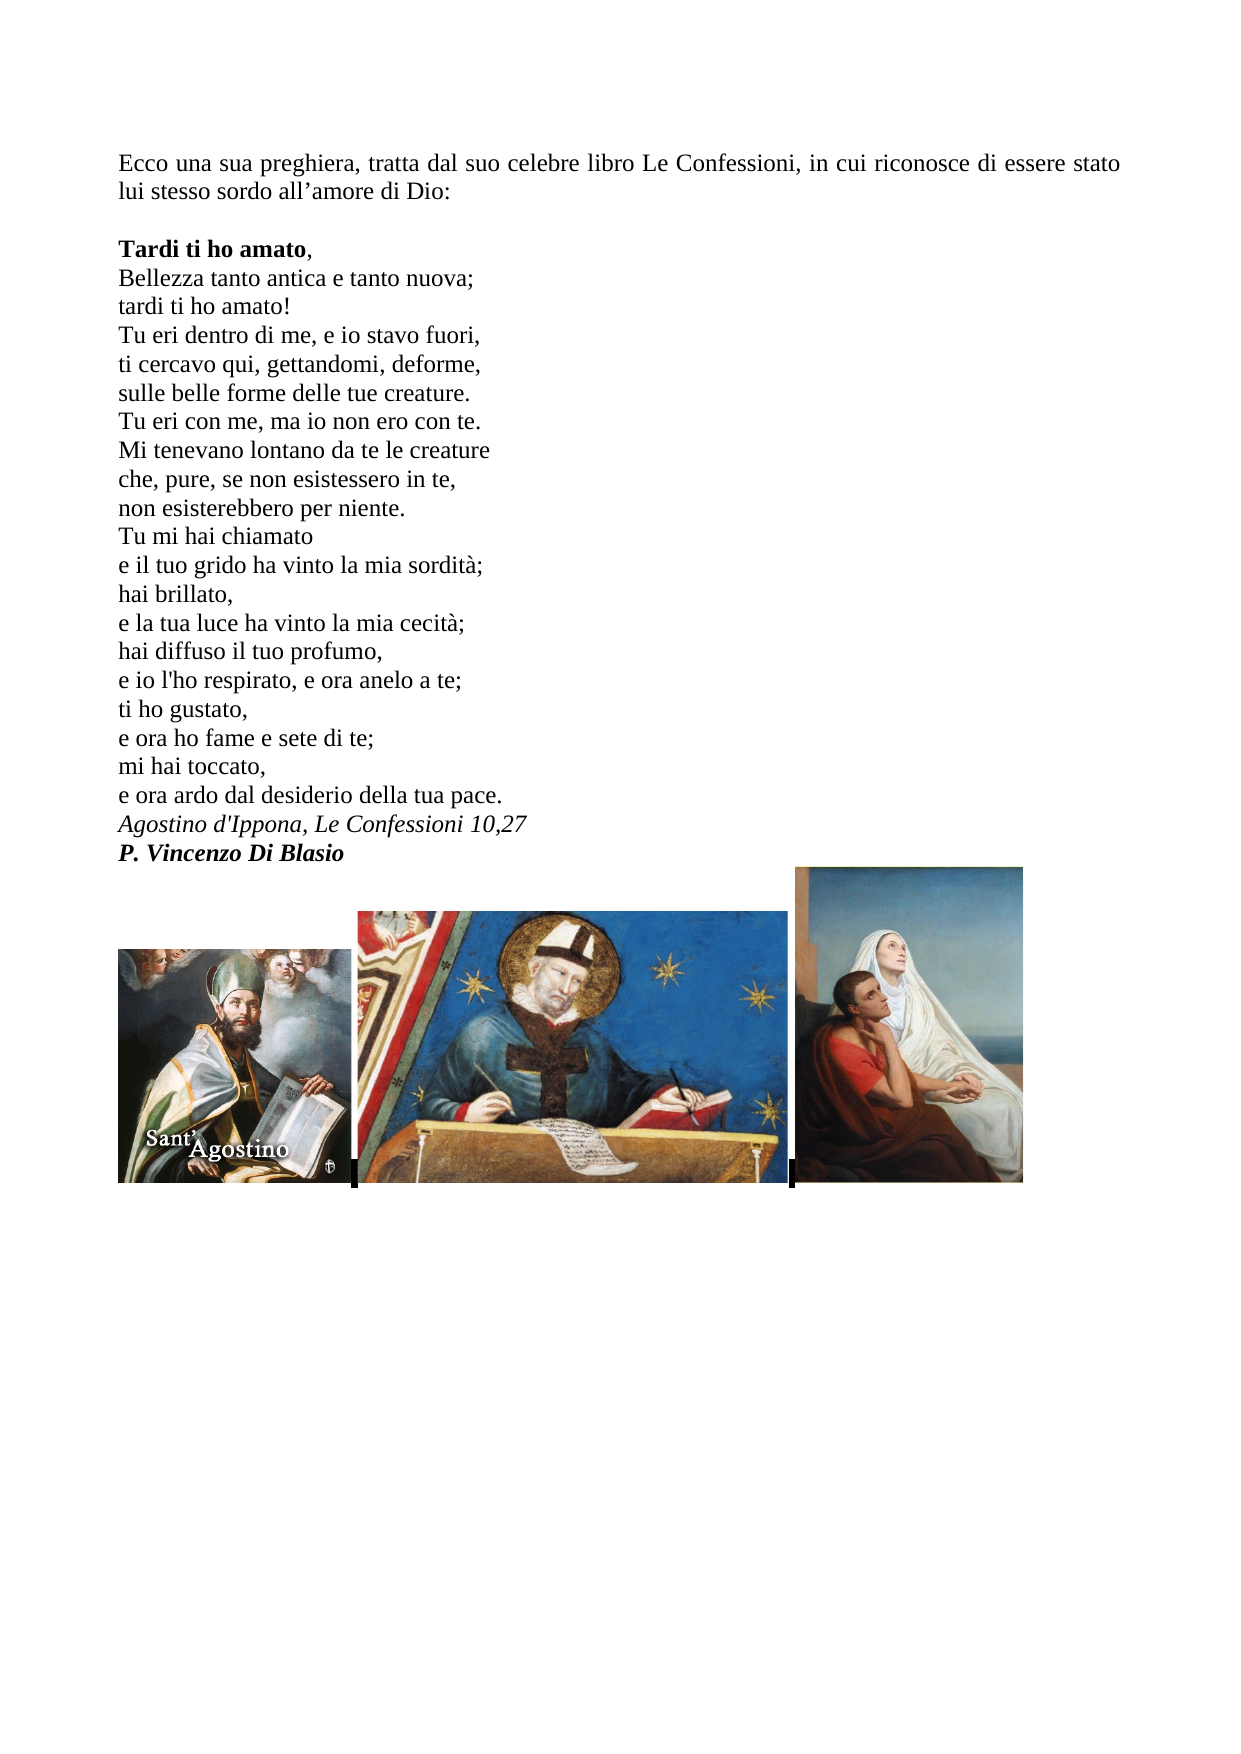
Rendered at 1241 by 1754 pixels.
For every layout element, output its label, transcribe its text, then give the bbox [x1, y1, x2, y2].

picture [357, 911, 789, 1183]
text Ecco una sua preghiera, tratta dal suo celebre libro Le Confessioni, in cui riconosce di essere stato lui stesso sordo all’amore di Dio: [118, 148, 1122, 205]
text P. Vincenzo Di Blasio [118, 838, 1122, 866]
text Tardi ti ho amato, Bellezza tanto antica e tanto nuova; tardi ti ho amato! Tu eri dentro di me, e io stavo fuori, ti cercavo qui, gettandomi, deforme, sulle belle forme delle tue creature. Tu eri con me, ma io non ero con te. Mi tenevano lontano da te le creature che, pure, se non esistessero in te, non esisterebbero per niente. Tu mi hai chiamato e il tuo grido ha vinto la mia sordità; hai brillato, e la tua luce ha vinto la mia cecità; hai diffuso il tuo profumo, e io l'ho respirato, e ora anelo a te; ti ho gustato, e ora ho fame e sete di te; mi hai toccato, e ora ardo dal desiderio della tua pace. Agostino d'Ippona, Le Confessioni 10,27 [118, 234, 1122, 838]
picture [118, 949, 352, 1183]
picture [795, 866, 1024, 1183]
